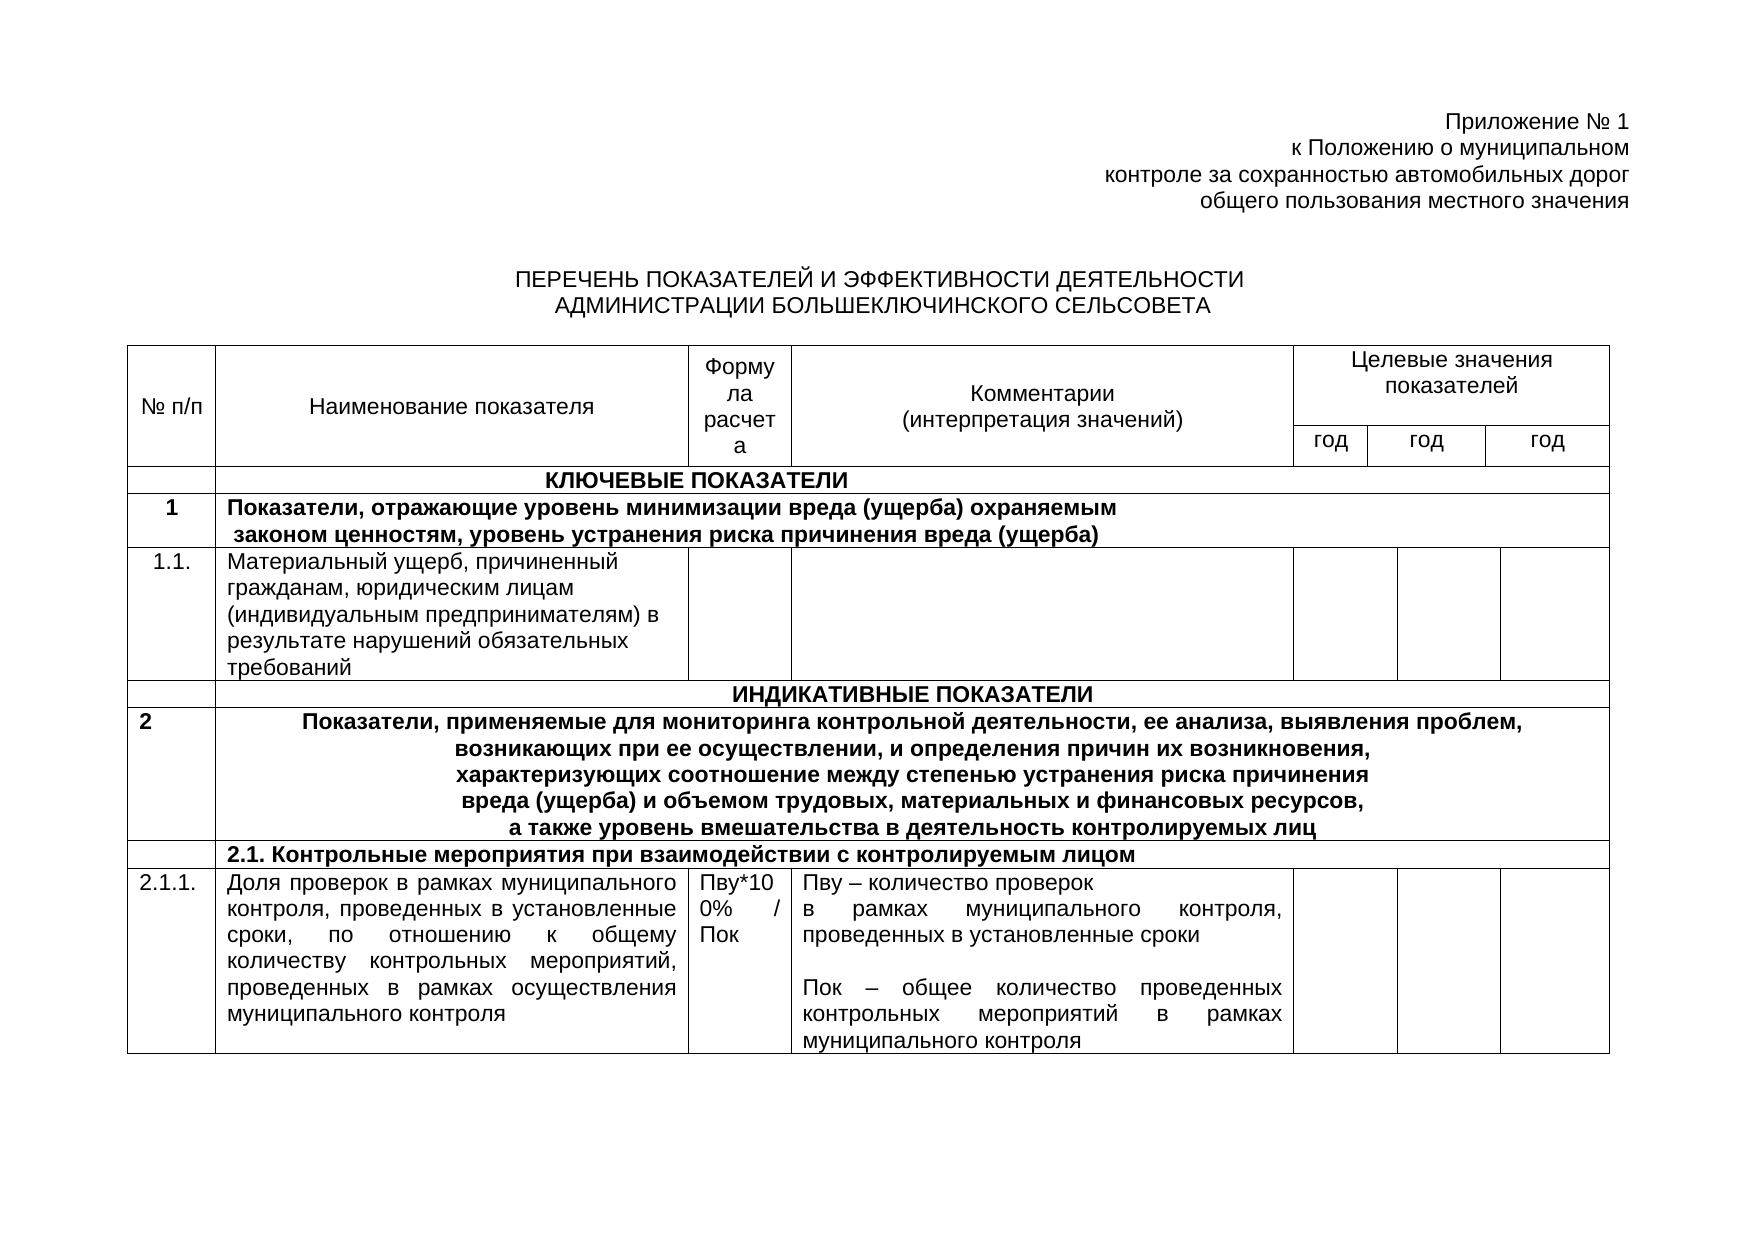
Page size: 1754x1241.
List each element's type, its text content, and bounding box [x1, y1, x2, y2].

table_cell [1398, 548, 1500, 680]
text Приложение № 1 [130, 108, 1629, 134]
table_cell 2.1. Контрольные мероприятия при взаимодействии с контролируемым лицом [216, 841, 1609, 867]
table_cell ИНДИКАТИВНЫЕ ПОКАЗАТЕЛИ [216, 681, 1609, 707]
text общего пользования местного значения [130, 187, 1629, 213]
table_cell год [1486, 426, 1609, 466]
table_cell [128, 841, 215, 867]
table_cell Пву – количество проверок в рамках муниципального контроля, проведенных в установленные сроки Пок – общее количество проведенных контрольных мероприятий в рамках муниципального контроля [792, 869, 1293, 1053]
table_cell [128, 681, 215, 707]
table_cell [1501, 869, 1609, 1053]
table_cell 2.1.1. [128, 869, 215, 1053]
table_cell Показатели, отражающие уровень минимизации вреда (ущерба) охраняемым законом ценностям, уровень устранения риска причинения вреда (ущерба) [216, 494, 1609, 547]
table_cell [792, 548, 1293, 680]
table_header Комментарии (интерпретация значений) [792, 346, 1293, 466]
table_cell Показатели, применяемые для мониторинга контрольной деятельности, ее анализа, выявления проблем, возникающих при ее осуществлении, и определения причин их возникновения, характеризующих соотношение между степенью устранения риска причинения вреда (ущерба) и объемом трудовых, материальных и финансовых ресурсов, а также уровень вмешательства в деятельность контролируемых лиц [216, 708, 1609, 840]
table_cell [1294, 548, 1397, 680]
table_cell [689, 548, 791, 680]
table_header Целевые значения показателей [1294, 346, 1609, 425]
table_cell [128, 467, 215, 493]
table_header Наименование показателя [216, 346, 688, 466]
table_cell Материальный ущерб, причиненный гражданам, юридическим лицам (индивидуальным предпринимателям) в результате нарушений обязательных требований [216, 548, 688, 680]
table_header № п/п [128, 346, 215, 466]
table_cell 2 [128, 708, 215, 840]
table_cell [1398, 869, 1500, 1053]
table_cell КЛЮЧЕВЫЕ ПОКАЗАТЕЛИ [216, 467, 1609, 493]
table_cell [1294, 869, 1397, 1053]
table_cell год [1294, 426, 1367, 466]
table_cell 1.1. [128, 548, 215, 680]
table_cell [1501, 548, 1609, 680]
text контроле за сохранностью автомобильных дорог [130, 161, 1629, 187]
table_cell год [1368, 426, 1485, 466]
text к Положению о муниципальном [130, 134, 1629, 161]
table_cell Доля проверок в рамках муниципального контроля, проведенных в установленные сроки, по отношению к общему количеству контрольных мероприятий, проведенных в рамках осуществления муниципального контроля [216, 869, 688, 1053]
table_header Формула расчета [689, 346, 791, 466]
text ПЕРЕЧЕНЬ ПОКАЗАТЕЛЕЙ И ЭФФЕКТИВНОСТИ ДЕЯТЕЛЬНОСТИ [130, 266, 1629, 292]
table_cell 1 [128, 494, 215, 547]
text АДМИНИСТРАЦИИ БОЛЬШЕКЛЮЧИНСКОГО СЕЛЬСОВЕТА [130, 292, 1629, 319]
table_cell Пву*100% / Пок [689, 869, 791, 1053]
